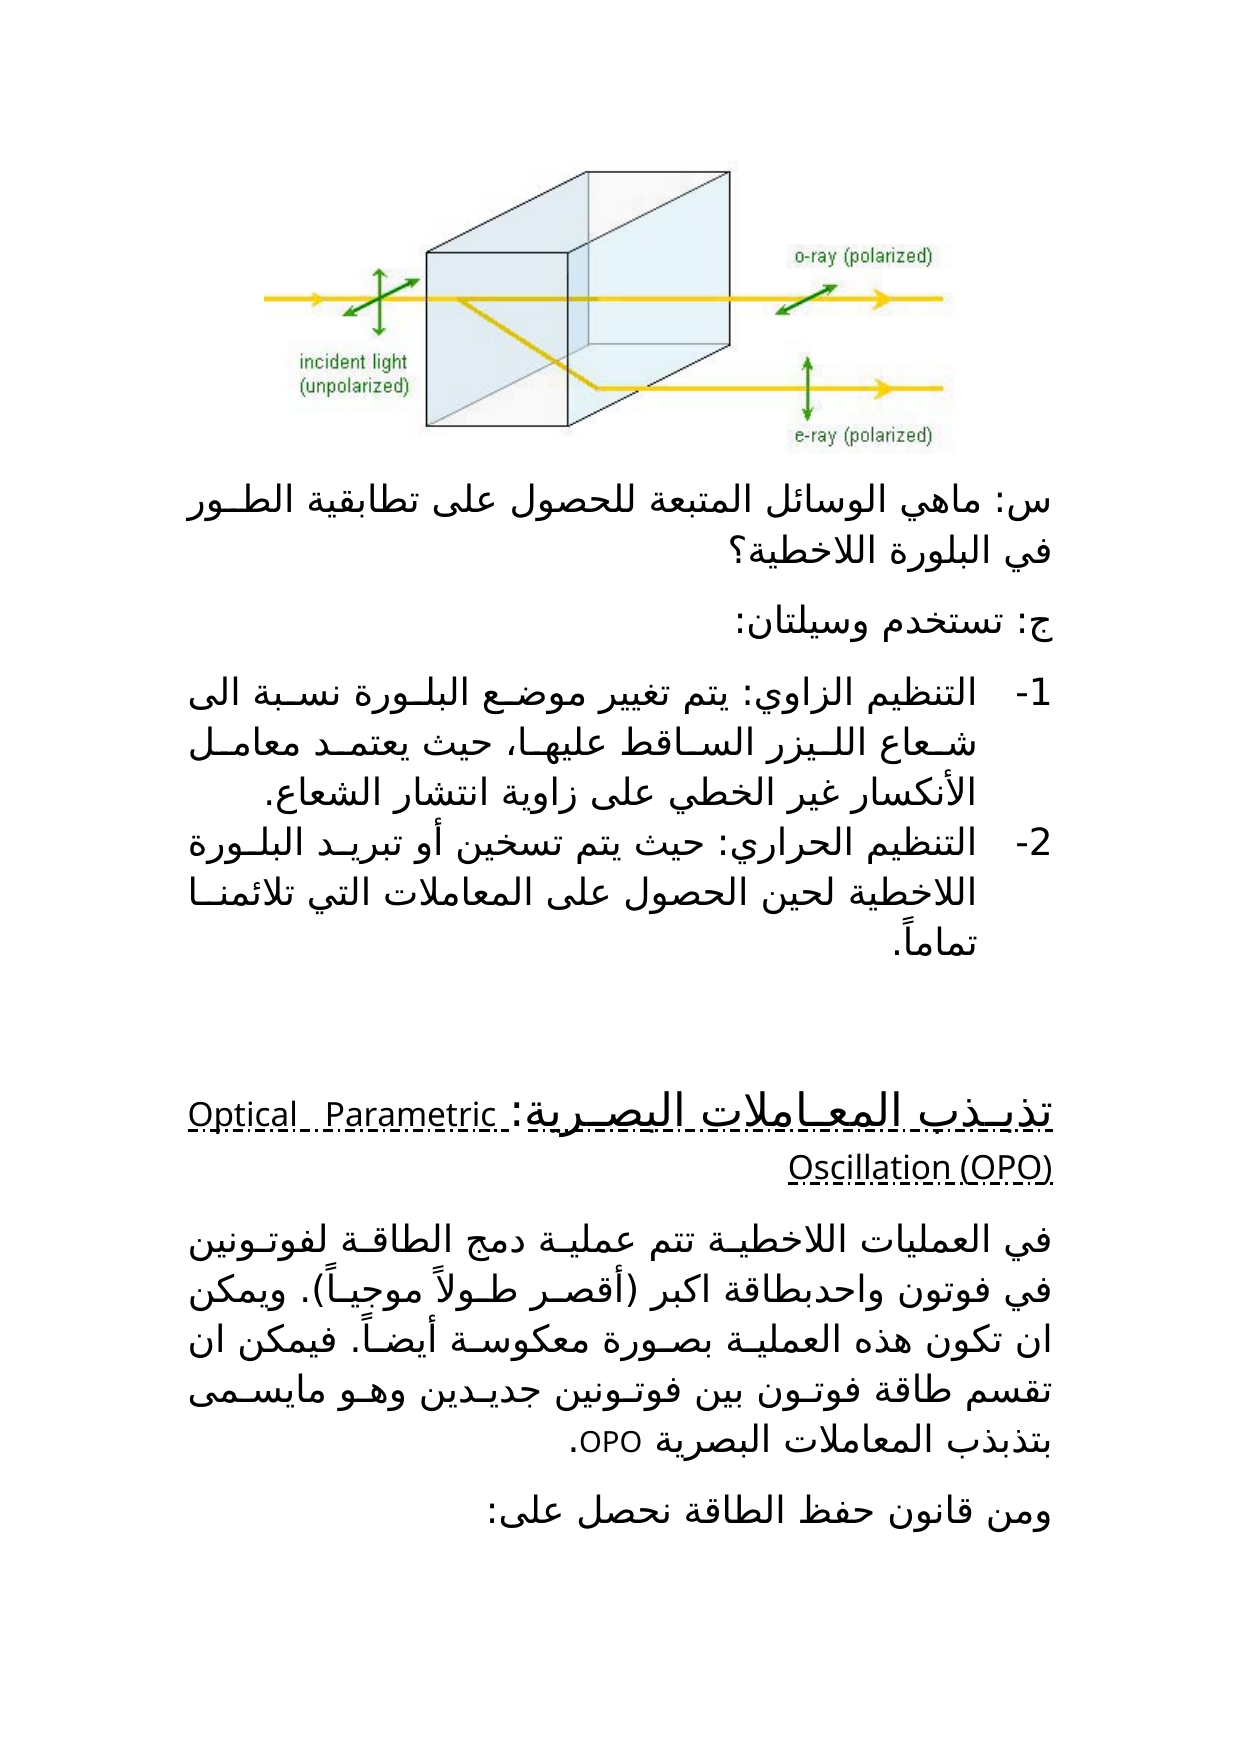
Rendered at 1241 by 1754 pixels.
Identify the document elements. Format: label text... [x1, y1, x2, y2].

text تذبذب المعاملات البصرية: Optical Parametric Oscillation (OPO) [187, 1084, 1053, 1189]
text في العمليات اللاخطية تتم عملية دمج الطاقة لفوتونين في فوتون واحدبطاقة اكبر (أقصر طولاً موجياً). ويمكن ان تكون هذه العملية بصورة معكوسة أيضاً. فيمكن ان تقسم طاقة فوتون بين فوتونين جديدين وهو مايسمى بتذبذب المعاملات البصرية OPO. [187, 1217, 1053, 1461]
list التنظيم الزاوي: يتم تغيير موضع البلورة نسبة الى شعاع الليزر الساقط عليها، حيث يعتمد معامل الأنكسار غير الخطي على زاوية انتشار الشعاع. [187, 670, 1015, 814]
list التنظيم الحراري: حيث يتم تسخين أو تبريد البلورة اللاخطية لحين الحصول على المعاملات التي تلائمنا تماماً. [187, 820, 1015, 964]
text س: ماهي الوسائل المتبعة للحصول على تطابقية الطور في البلورة اللاخطية؟ [187, 478, 1053, 572]
picture [264, 150, 976, 454]
text ومن قانون حفظ الطاقة نحصل على: [187, 1488, 1053, 1532]
text ج: تستخدم وسيلتان: [187, 599, 1053, 643]
